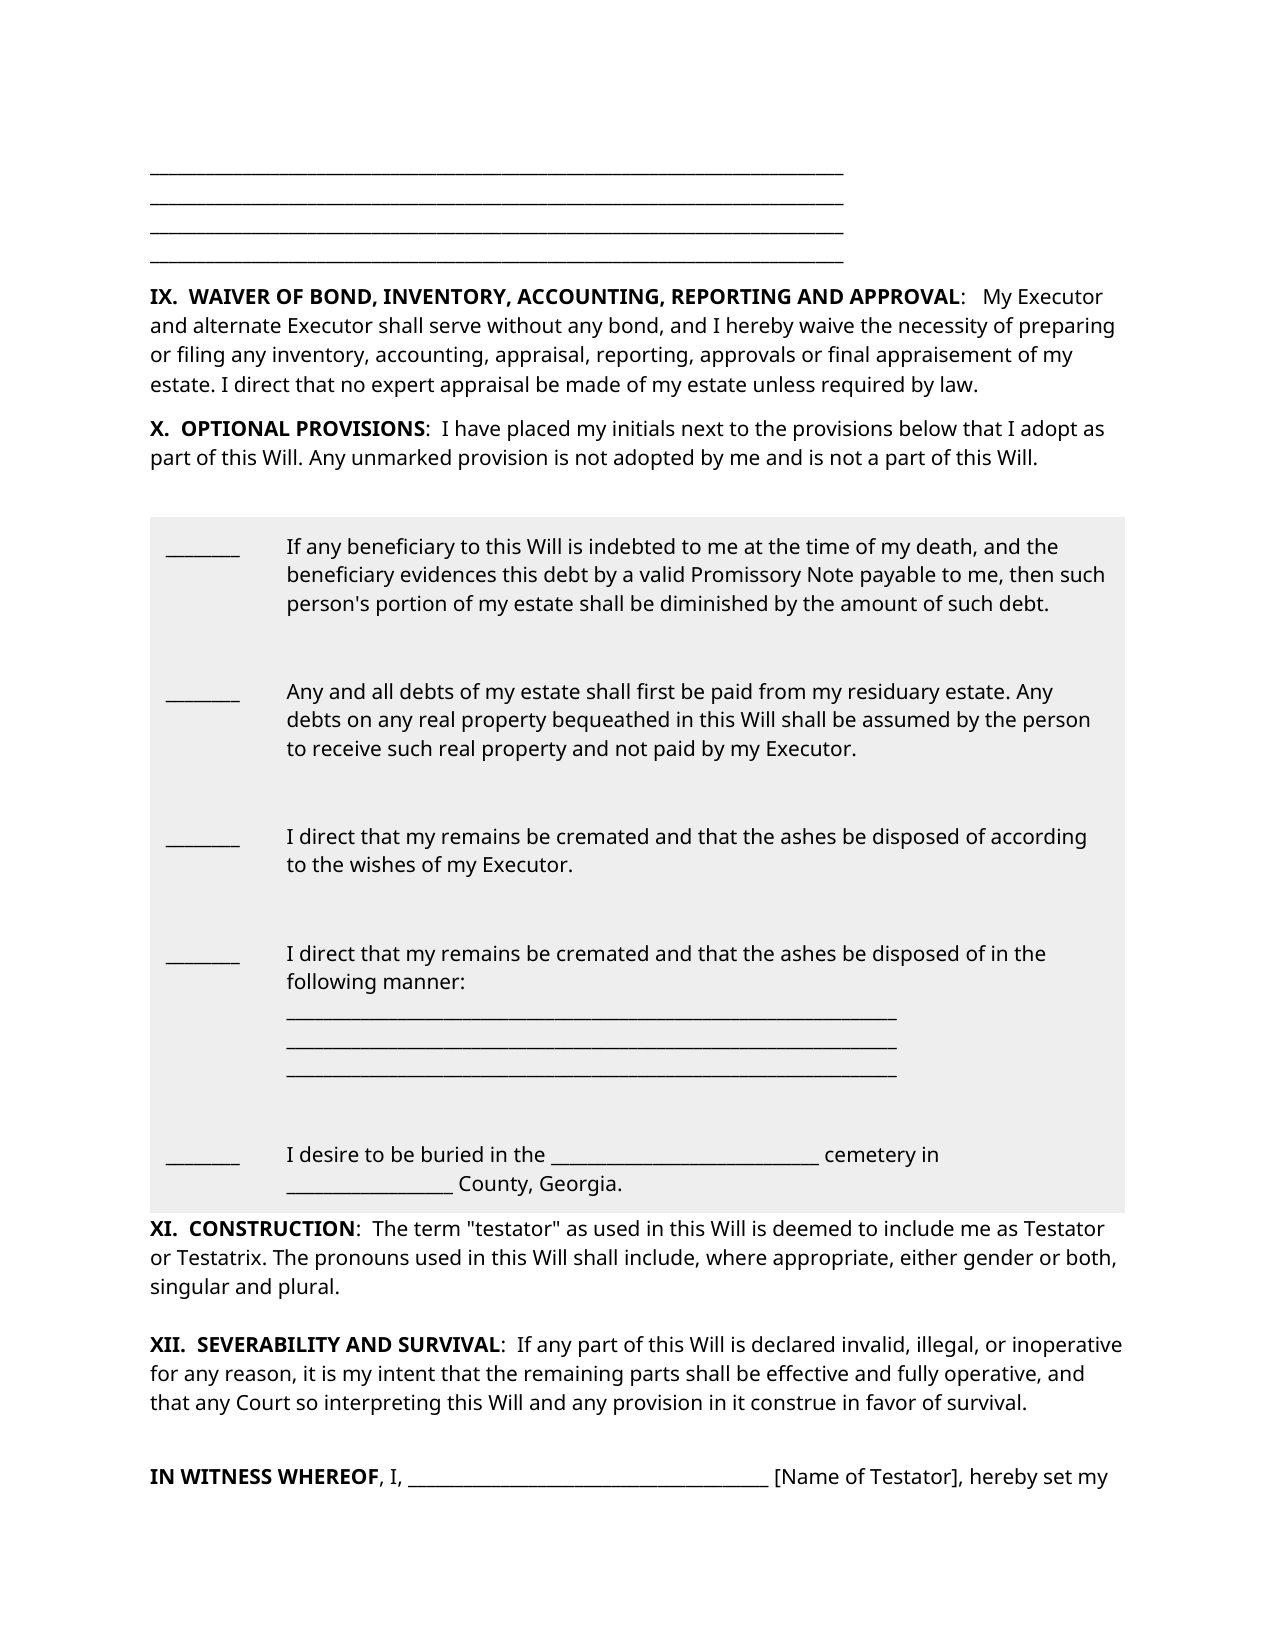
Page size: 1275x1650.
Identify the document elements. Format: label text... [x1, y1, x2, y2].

table_cell ________ [150, 662, 271, 807]
text X. OPTIONAL PROVISIONS: I have placed my initials next to the provisions below that I adopt as part of this Will. Any unmarked provision is not adopted by me and is not a part of this Will. [150, 414, 1125, 501]
table_header If any beneficiary to this Will is indebted to me at the time of my death, and the beneficiary evidences this debt by a valid Promissory Note payable to me, then such person's portion of my estate shall be diminished by the amount of such debt. [271, 517, 1125, 662]
table_cell ________ [150, 807, 271, 923]
table_cell I direct that my remains be cremated and that the ashes be disposed of in the following manner: __________________________________________________________________ __________________________________________________________________ __________________________________________________________________ [271, 923, 1125, 1125]
table_header ________ [150, 517, 271, 662]
table_cell ________ [150, 1125, 271, 1213]
text IX. WAIVER OF BOND, INVENTORY, ACCOUNTING, REPORTING AND APPROVAL: My Executor and alternate Executor shall serve without any bond, and I hereby waive the necessity of preparing or filing any inventory, accounting, appraisal, reporting, approvals or final appraisement of my estate. I direct that no expert appraisal be made of my estate unless required by law. [150, 282, 1125, 398]
table_cell Any and all debts of my estate shall first be paid from my residuary estate. Any debts on any real property bequeathed in this Will shall be assumed by the person to receive such real property and not paid by my Executor. [271, 662, 1125, 807]
table_cell ________ [150, 923, 271, 1125]
text XI. CONSTRUCTION: The term "testator" as used in this Will is deemed to include me as Testator or Testatrix. The pronouns used in this Will shall include, where appropriate, either gender or both, singular and plural. XII. SEVERABILITY AND SURVIVAL: If any part of this Will is declared invalid, illegal, or inoperative for any reason, it is my intent that the remaining parts shall be effective and fully operative, and that any Court so interpreting this Will and any provision in it construe in favor of survival. [150, 1213, 1125, 1417]
table_cell I desire to be buried in the _____________________________ cemetery in __________________ County, Georgia. [271, 1125, 1125, 1213]
table_cell I direct that my remains be cremated and that the ashes be disposed of according to the wishes of my Executor. [271, 807, 1125, 923]
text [150, 1432, 1125, 1490]
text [150, 150, 1125, 266]
